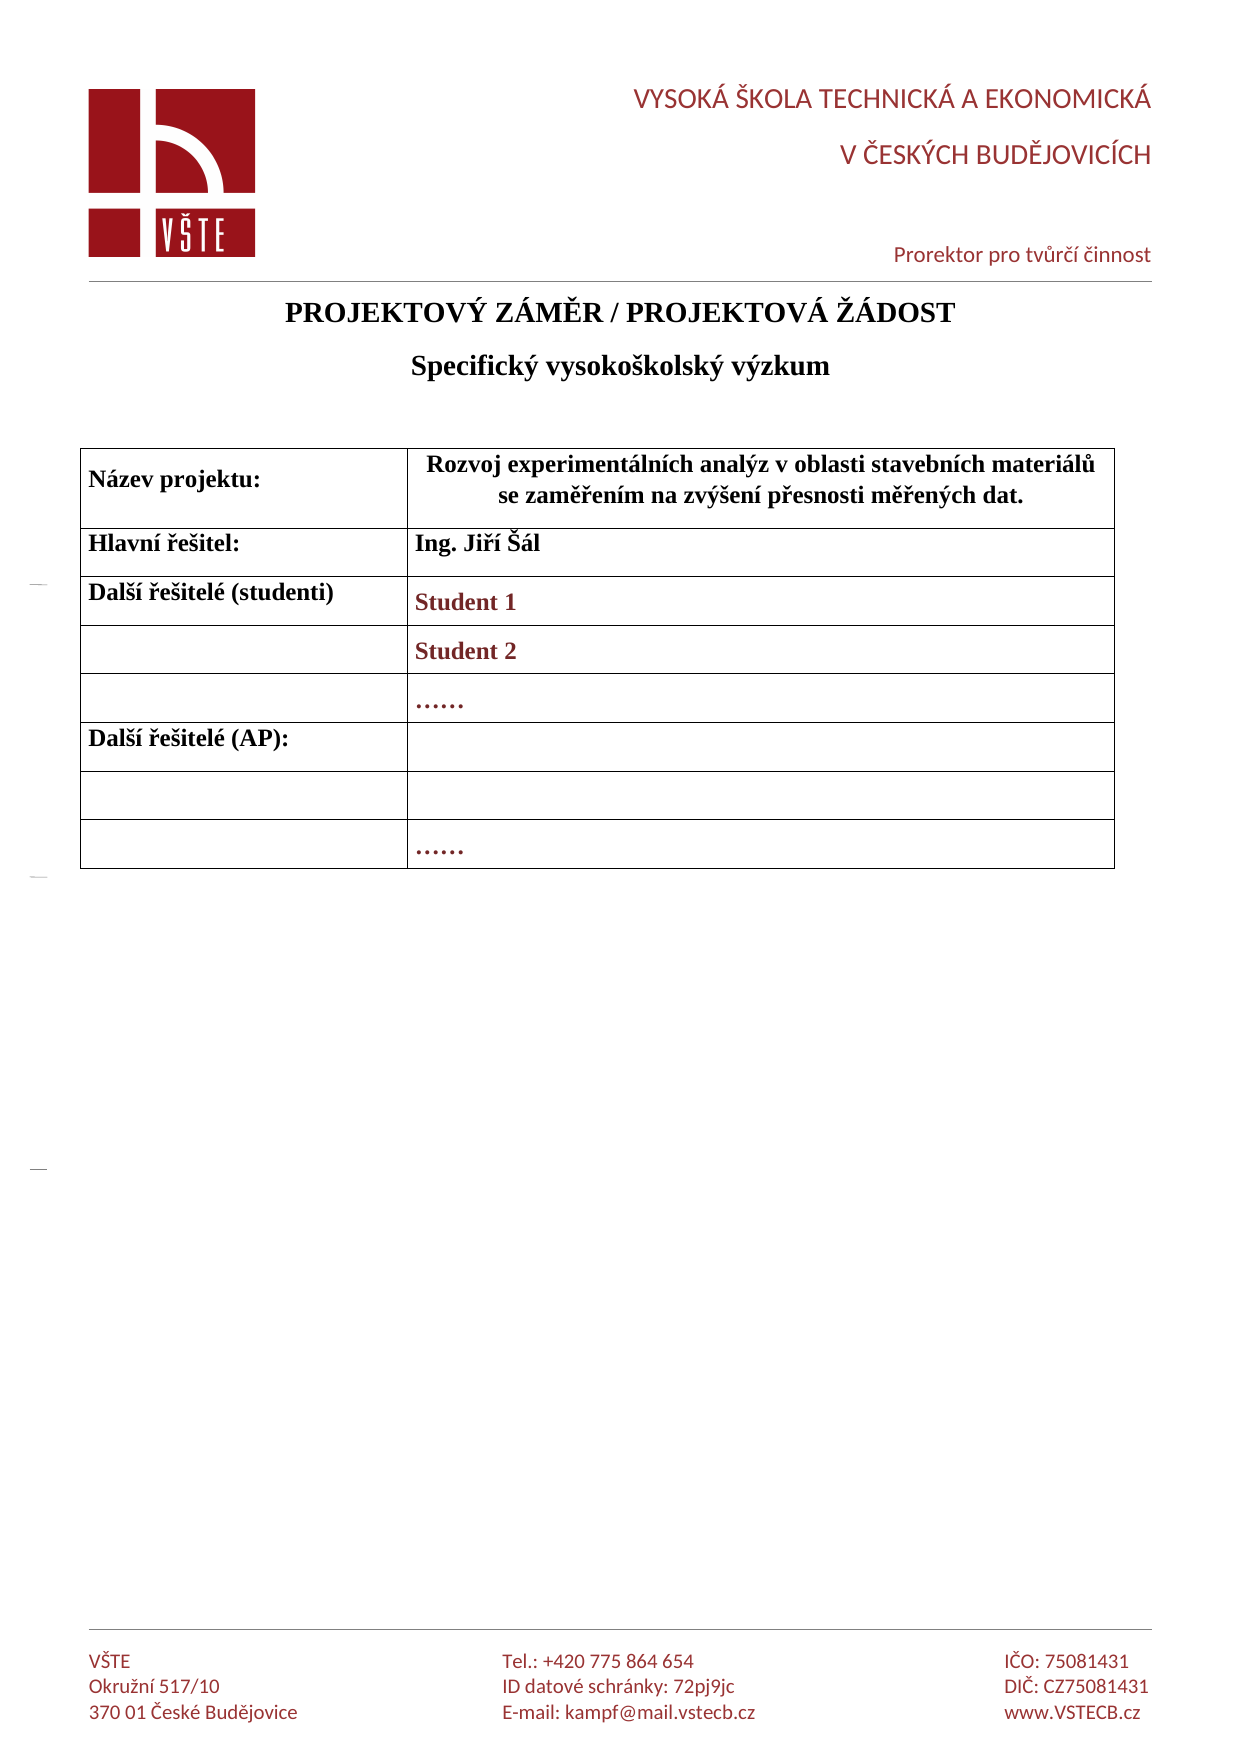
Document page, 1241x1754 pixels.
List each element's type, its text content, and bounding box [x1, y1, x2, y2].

table_cell …… [408, 820, 1114, 868]
table_cell Student 2 [408, 626, 1114, 673]
text Specifický vysokoškolský výzkum [89, 348, 1152, 381]
table_cell [408, 772, 1114, 819]
table_cell [81, 626, 407, 673]
table_cell [81, 772, 407, 819]
table_header Název projektu: [81, 449, 407, 527]
table_header Rozvoj experimentálních analýz v oblasti stavebních materiálů se zaměřením na zvýšení přesnosti měřených dat. [408, 449, 1114, 527]
table_cell Ing. Jiří Šál [408, 529, 1114, 576]
table_cell Hlavní řešitel: [81, 529, 407, 576]
table_cell Další řešitelé (studenti) [81, 577, 407, 624]
picture [88, 89, 255, 256]
text PROJEKTOVÝ ZÁMĚR / PROJEKTOVÁ ŽÁDOST [89, 295, 1152, 328]
table_cell …… [408, 674, 1114, 722]
table_cell Student 1 [408, 577, 1114, 624]
table_cell [408, 723, 1114, 771]
table_cell Další řešitelé (AP): [81, 723, 407, 771]
table_cell [81, 674, 407, 722]
table_cell [81, 820, 407, 868]
